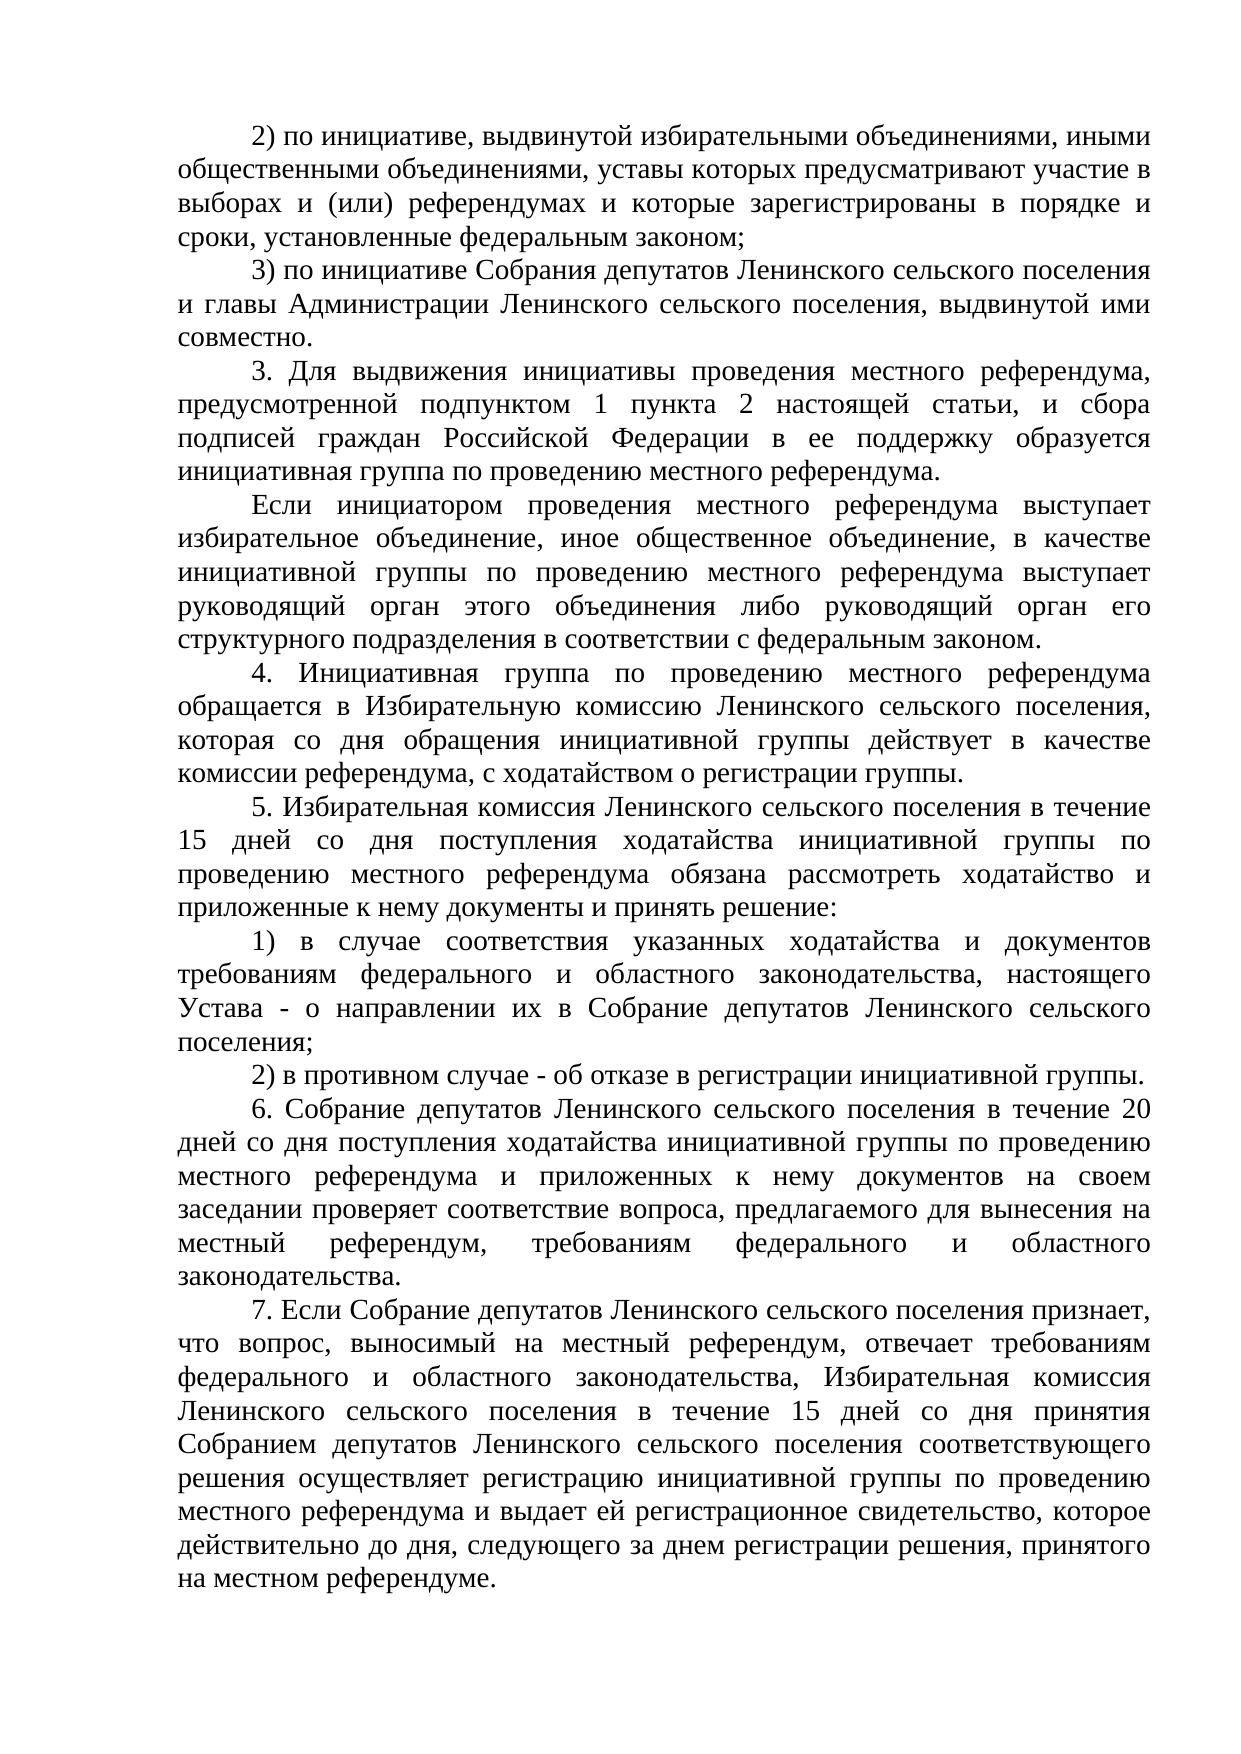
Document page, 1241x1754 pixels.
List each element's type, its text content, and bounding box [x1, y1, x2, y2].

text 7. Если Собрание депутатов Ленинского сельского поселения признает, что вопрос, выносимый на местный референдум, отвечает требованиям федерального и областного законодательства, Избирательная комиссия Ленинского сельского поселения в течение 15 дней со дня принятия Собранием депутатов Ленинского сельского поселения соответствующего решения осуществляет регистрацию инициативной группы по проведению местного референдума и выдает ей регистрационное свидетельство, которое действительно до дня, следующего за днем регистрации решения, принятого на местном референдуме. [177, 1292, 1152, 1594]
text 2) в противном случае - об отказе в регистрации инициативной группы. [177, 1057, 1152, 1091]
text 2) по инициативе, выдвинутой избирательными объединениями, иными общественными объединениями, уставы которых предусматривают участие в выборах и (или) референдумах и которые зарегистрированы в порядке и сроки, установленные федеральным законом; [177, 118, 1152, 252]
text 1) в случае соответствия указанных ходатайства и документов требованиям федерального и областного законодательства, настоящего Устава - о направлении их в Собрание депутатов Ленинского сельского поселения; [177, 923, 1152, 1057]
text 4. Инициативная группа по проведению местного референдума обращается в Избирательную комиссию Ленинского сельского поселения, которая со дня обращения инициативной группы действует в качестве комиссии референдума, с ходатайством о регистрации группы. [177, 655, 1152, 789]
text 3. Для выдвижения инициативы проведения местного референдума, предусмотренной подпунктом 1 пункта 2 настоящей статьи, и сбора подписей граждан Российской Федерации в ее поддержку образуется инициативная группа по проведению местного референдума. [177, 353, 1152, 487]
text 3) по инициативе Собрания депутатов Ленинского сельского поселения и главы Администрации Ленинского сельского поселения, выдвинутой ими совместно. [177, 252, 1152, 353]
text Если инициатором проведения местного референдума выступает избирательное объединение, иное общественное объединение, в качестве инициативной группы по проведению местного референдума выступает руководящий орган этого объединения либо руководящий орган его структурного подразделения в соответствии с федеральным законом. [177, 487, 1152, 655]
text 5. Избирательная комиссия Ленинского сельского поселения в течение 15 дней со дня поступления ходатайства инициативной группы по проведению местного референдума обязана рассмотреть ходатайство и приложенные к нему документы и принять решение: [177, 789, 1152, 923]
text 6. Собрание депутатов Ленинского сельского поселения в течение 20 дней со дня поступления ходатайства инициативной группы по проведению местного референдума и приложенных к нему документов на своем заседании проверяет соответствие вопроса, предлагаемого для вынесения на местный референдум, требованиям федерального и областного законодательства. [177, 1091, 1152, 1292]
